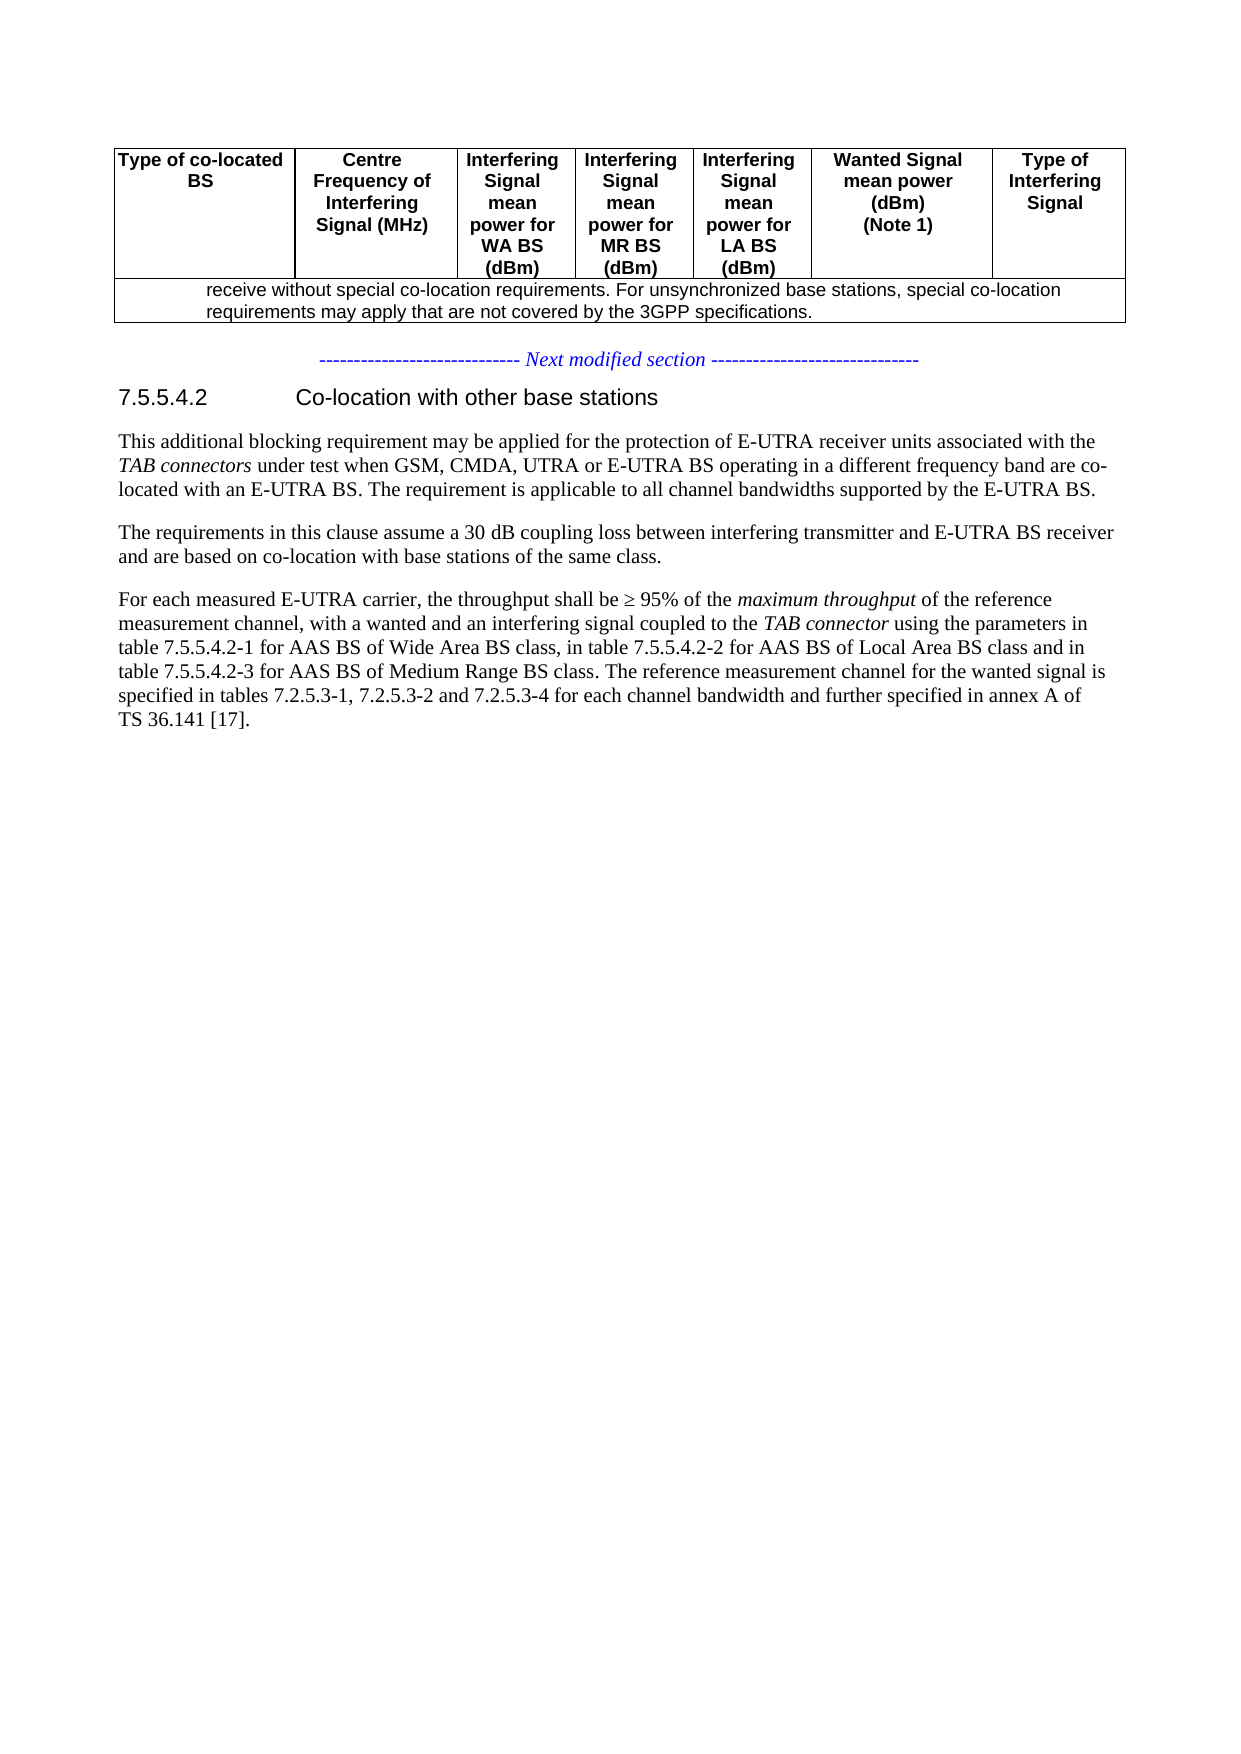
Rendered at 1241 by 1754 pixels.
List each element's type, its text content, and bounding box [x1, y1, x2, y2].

table_header Wanted Signal mean power (dBm) (Note 1) [812, 149, 992, 278]
table_header Interfering Signal mean power for MR BS (dBm) [576, 149, 693, 278]
text The requirements in this clause assume a 30 dB coupling loss between interfering transmitter and E-UTRA BS receiver and are based on co-location with base stations of the same class. [118, 520, 1122, 568]
text This additional blocking requirement may be applied for the protection of E-UTRA receiver units associated with the TAB connectors under test when GSM, CMDA, UTRA or E-UTRA BS operating in a different frequency band are co-located with an E-UTRA BS. The requirement is applicable to all channel bandwidths supported by the E-UTRA BS. [118, 429, 1122, 501]
subtitle 7.5.5.4.2 Co-location with other base stations [118, 384, 1122, 410]
table_header Type of co-located BS [115, 149, 294, 278]
text For each measured E-UTRA carrier, the throughput shall be ≥ 95% of the maximum throughput of the reference measurement channel, with a wanted and an interfering signal coupled to the TAB connector using the parameters in table 7.5.5.4.2-1 for AAS BS of Wide Area BS class, in table 7.5.5.4.2-2 for AAS BS of Local Area BS class and in table 7.5.5.4.2-3 for AAS BS of Medium Range BS class. The reference measurement channel for the wanted signal is specified in tables 7.2.5.3-1, 7.2.5.3-2 and 7.2.5.3-4 for each channel bandwidth and further specified in annex A of TS 36.141 [17]. [118, 587, 1122, 731]
table_header Centre Frequency of Interfering Signal (MHz) [296, 149, 457, 278]
table_header Type of Interfering Signal [993, 149, 1125, 278]
table_header Interfering Signal mean power for LA BS (dBm) [694, 149, 811, 278]
text ----------------------------- Next modified section ------------------------------ [118, 347, 1122, 371]
table_header Interfering Signal mean power for WA BS (dBm) [458, 149, 575, 278]
